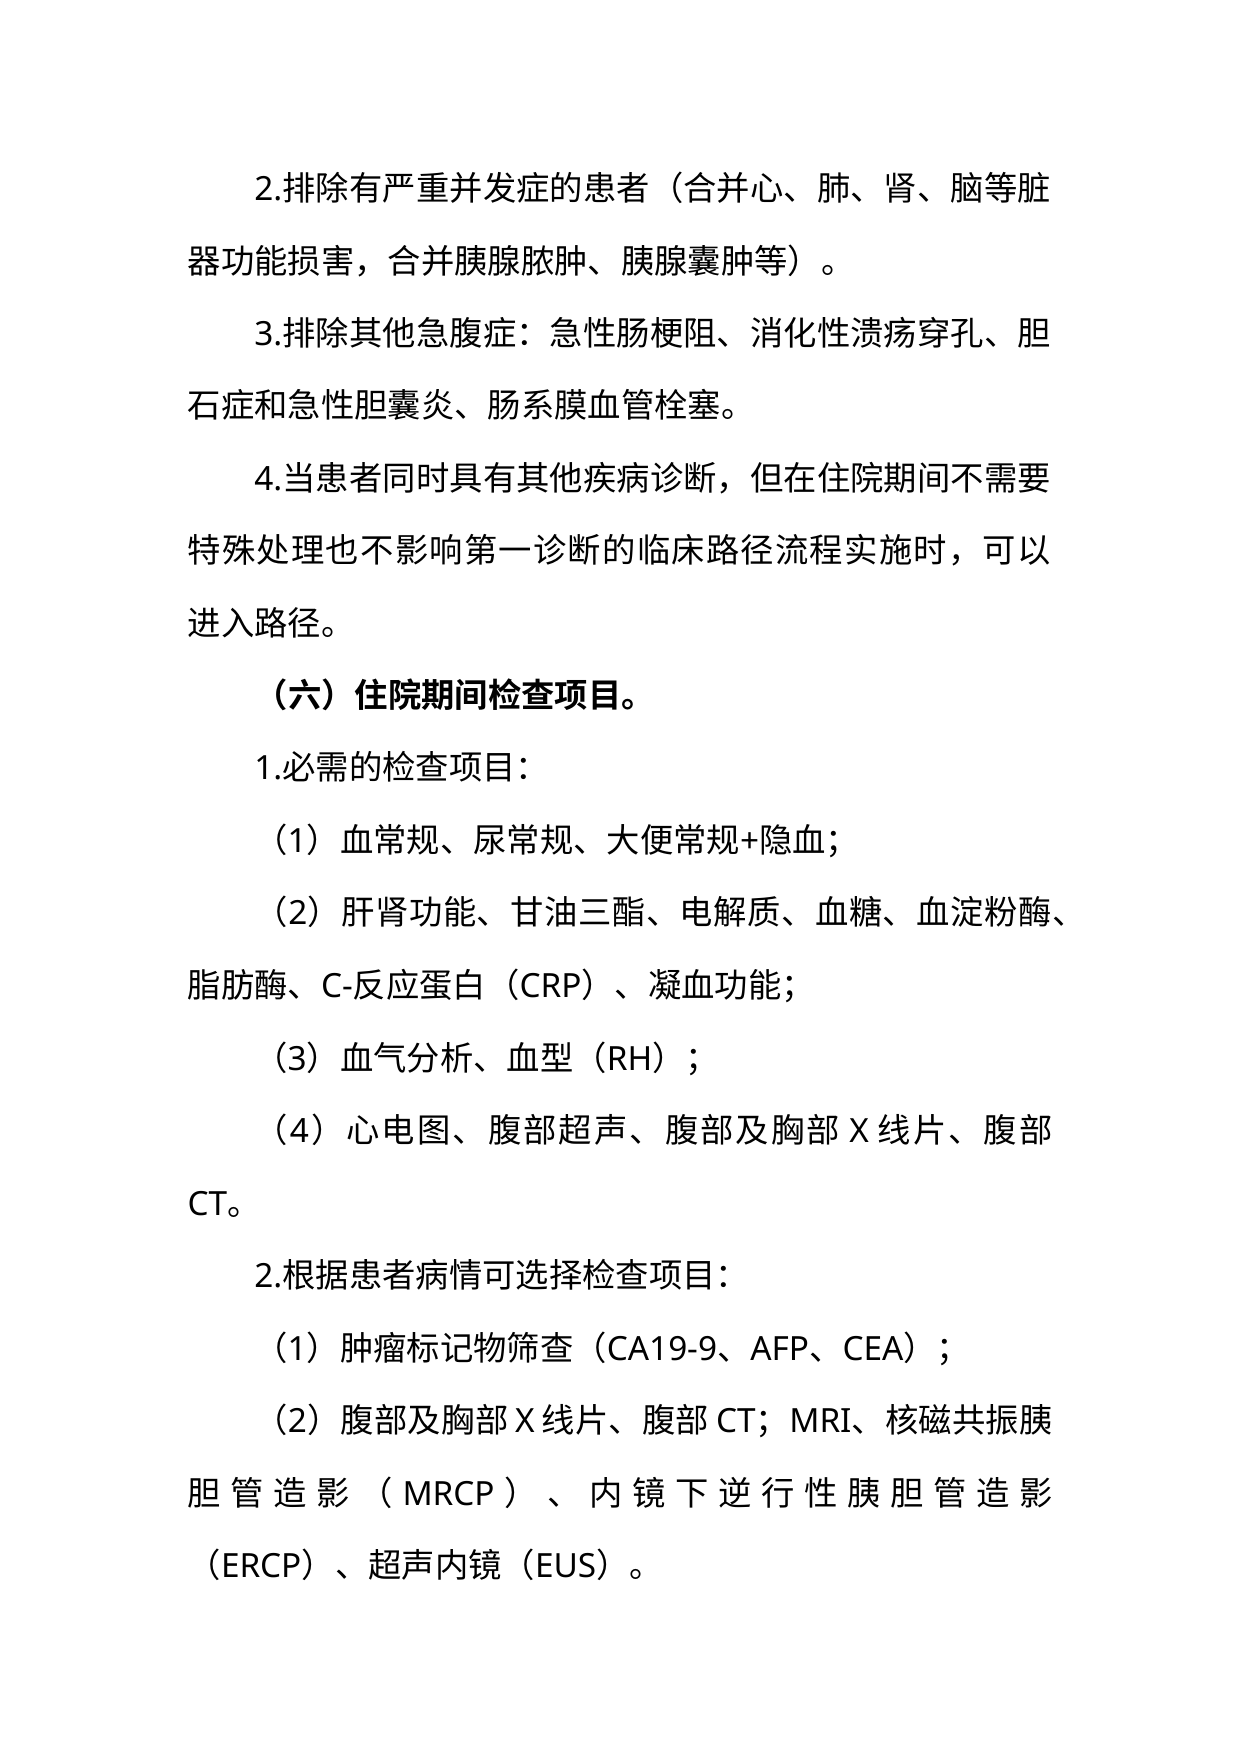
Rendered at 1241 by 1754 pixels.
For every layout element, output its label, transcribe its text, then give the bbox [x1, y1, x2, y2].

text （4）心电图、腹部超声、腹部及胸部X线片、腹部CT。 [187, 1104, 1053, 1225]
text 1.必需的检查项目： [187, 741, 1053, 789]
text 4.当患者同时具有其他疾病诊断，但在住院期间不需要特殊处理也不影响第一诊断的临床路径流程实施时，可以进入路径。 [187, 452, 1053, 644]
text （1）肿瘤标记物筛查（CA19-9、AFP、CEA）； [187, 1322, 1053, 1370]
text 2.根据患者病情可选择检查项目： [187, 1249, 1053, 1297]
text 3.排除其他急腹症：急性肠梗阻、消化性溃疡穿孔、胆石症和急性胆囊炎、肠系膜血管栓塞。 [187, 307, 1053, 427]
text （1）血常规、尿常规、大便常规+隐血； [187, 813, 1053, 862]
text （2）肝肾功能、甘油三酯、电解质、血糖、血淀粉酶、脂肪酶、C-反应蛋白（CRP）、凝血功能； [187, 886, 1053, 1007]
text （3）血气分析、血型（RH）； [187, 1031, 1053, 1080]
text （六）住院期间检查项目。 [187, 669, 1053, 717]
text （2）腹部及胸部X线片、腹部CT；MRI、核磁共振胰胆管造影（MRCP）、内镜下逆行性胰胆管造影（ERCP）、超声内镜（EUS）。 [187, 1394, 1053, 1588]
text 2.排除有严重并发症的患者（合并心、肺、肾、脑等脏器功能损害，合并胰腺脓肿、胰腺囊肿等）。 [187, 162, 1053, 283]
